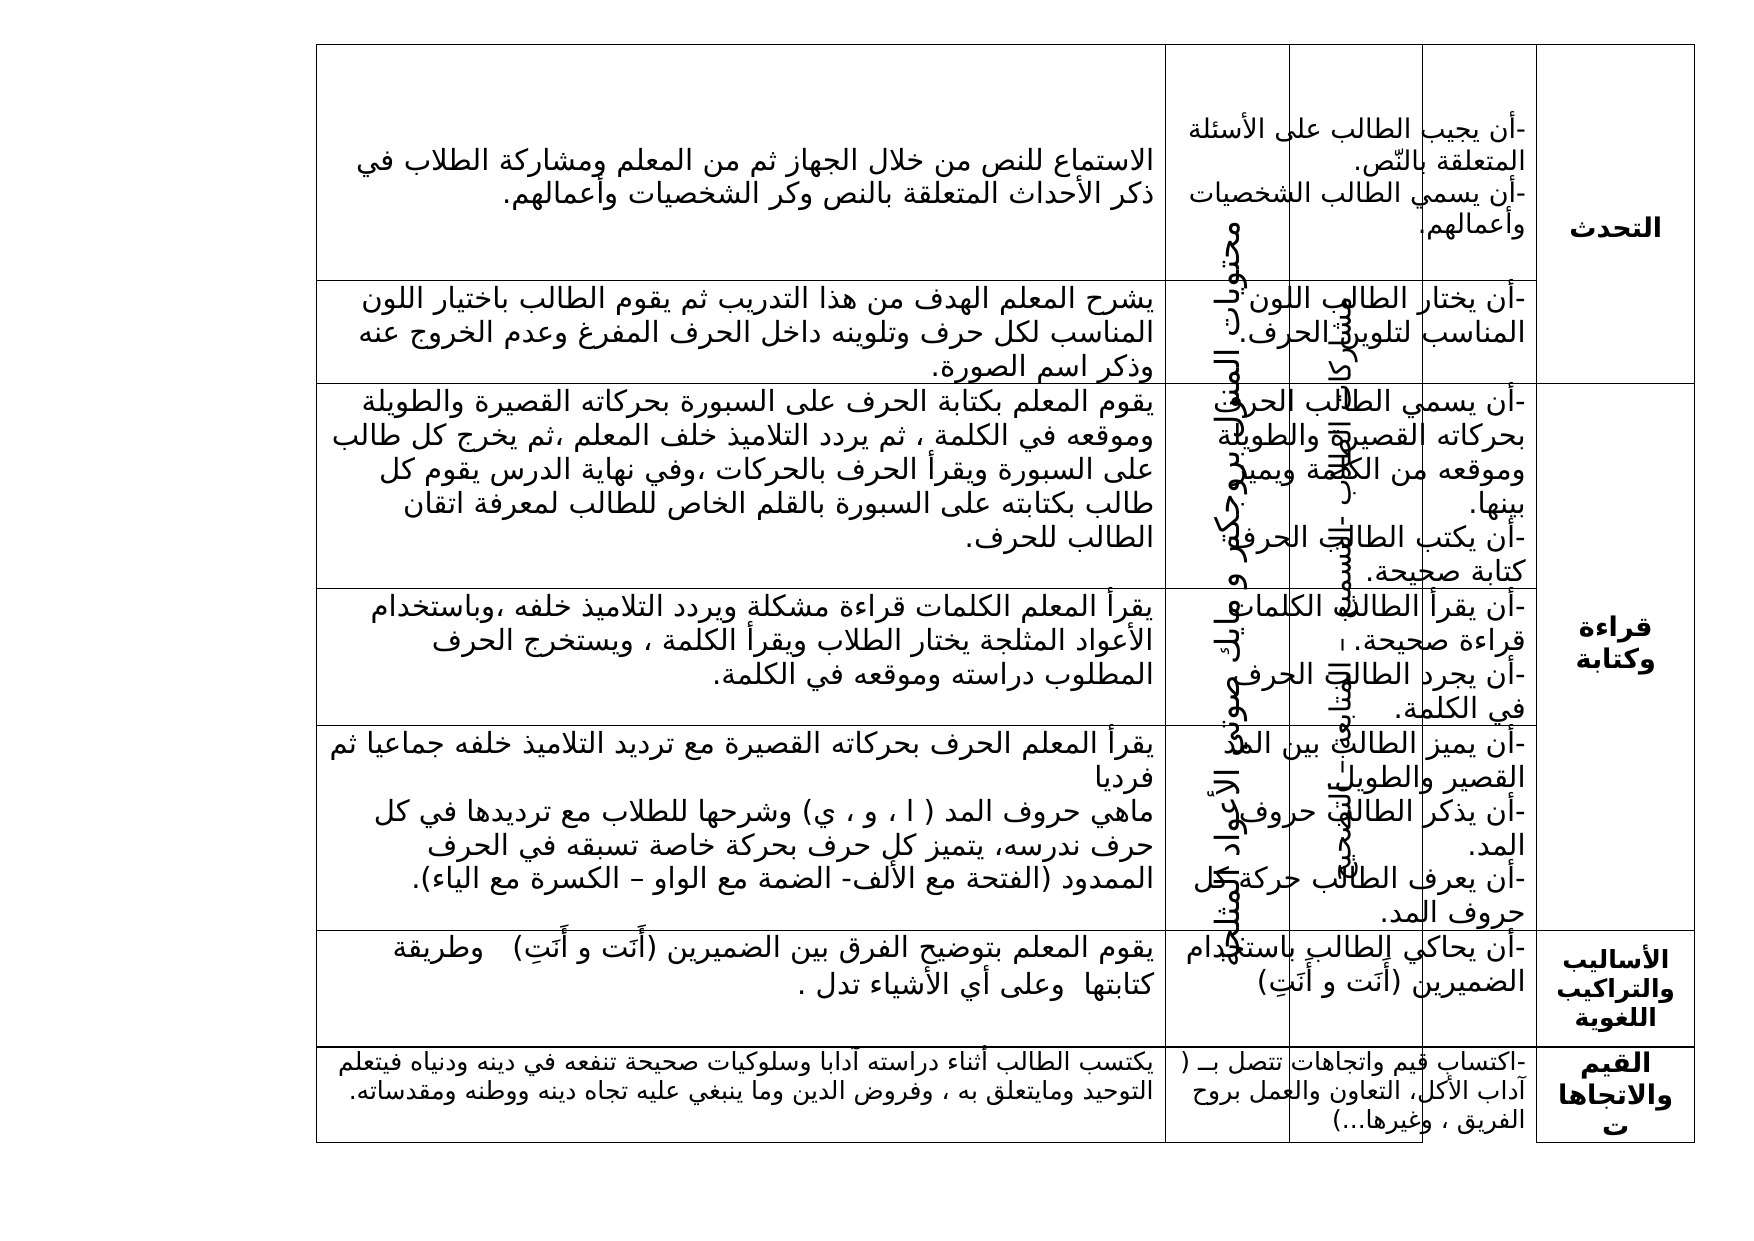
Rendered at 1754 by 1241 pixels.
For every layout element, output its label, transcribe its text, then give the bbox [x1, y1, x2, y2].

table_cell -اكتساب قيم واتجاهات تتصل بــ ( آداب الأكل، التعاون والعمل بروح الفريق ، وغيرها...) [1166, 1048, 1289, 1142]
table_cell -اكتساب قيم واتجاهات تتصل بــ ( آداب الأكل، التعاون والعمل بروح الفريق ، وغيرها...) [1423, 1048, 1536, 1142]
table_cell -أن يجيب الطالب على الأسئلة المتعلقة بالنّص. -أن يسمي الطالب الشخصيات وأعمالهم. [1423, 45, 1536, 280]
table_cell مشاركات الطلاب -التسميع – المتابعة – التصحيح [1290, 45, 1422, 280]
table_cell -أن يقرأ الطالب الكلمات قراءة صحيحة. -أن يجرد الطالب الحرف في الكلمة. [1423, 589, 1536, 725]
table_cell -أن يختار الطالب اللون المناسب لتلوين الحرف. [1166, 281, 1289, 383]
table_cell -أن يقرأ الطالب الكلمات قراءة صحيحة. -أن يجرد الطالب الحرف في الكلمة. [1166, 589, 1289, 725]
table_cell يقرأ المعلم الكلمات قراءة مشكلة ويردد التلاميذ خلفه ،وباستخدام الأعواد المثلجة يختار الطلاب ويقرأ الكلمة ، ويستخرج الحرف المطلوب دراسته وموقعه في الكلمة. [317, 589, 1165, 725]
table_cell -أن يحاكي الطالب باستخدام الضميرين (أَنَت و أَنَتِ) [1290, 931, 1422, 1046]
table_cell -أن يسمي الطالب الحرف بحركاته القصيرة والطويلة وموقعه من الكلمة ويميز بينها. -أن يكتب الطالب الحرف كتابة صحيحة. [1423, 384, 1536, 588]
table_cell يقوم المعلم بتوضيح الفرق بين الضميرين (أَنَت و أَنَتِ) وطريقة كتابتها وعلى أي الأشياء تدل . [317, 931, 1165, 1046]
table_cell -أن يميز الطالب بين المد القصير والطويل. -أن يذكر الطالب حروف المد. -أن يعرف الطالب حركة كل حروف المد. [1166, 726, 1289, 930]
table_cell -أن يسمي الطالب الحرف بحركاته القصيرة والطويلة وموقعه من الكلمة ويميز بينها. -أن يكتب الطالب الحرف كتابة صحيحة. [1166, 384, 1289, 588]
table_cell الاستماع للنص من خلال الجهاز ثم من المعلم ومشاركة الطلاب في ذكر الأحداث المتعلقة بالنص وكر الشخصيات وأعمالهم. [317, 45, 1165, 280]
table_cell التحدث [1537, 45, 1694, 383]
table_cell يكتسب الطالب أثناء دراسته آدابا وسلوكيات صحيحة تنفعه في دينه ودنياه فيتعلم التوحيد ومايتعلق به ، وفروض الدين وما ينبغي عليه تجاه دينه ووطنه ومقدساته. [317, 1048, 1165, 1142]
table_cell -أن يسمي الطالب الحرف بحركاته القصيرة والطويلة وموقعه من الكلمة ويميز بينها. -أن يكتب الطالب الحرف كتابة صحيحة. [1290, 384, 1422, 588]
table_cell يقوم المعلم بكتابة الحرف على السبورة بحركاته القصيرة والطويلة وموقعه في الكلمة ، ثم يردد التلاميذ خلف المعلم ،ثم يخرج كل طالب على السبورة ويقرأ الحرف بالحركات ،وفي نهاية الدرس يقوم كل طالب بكتابته على السبورة بالقلم الخاص للطالب لمعرفة اتقان الطالب للحرف. [317, 384, 1165, 588]
table_cell يقرأ المعلم الحرف بحركاته القصيرة مع ترديد التلاميذ خلفه جماعيا ثم فرديا ماهي حروف المد ( ا ، و ، ي) وشرحها للطلاب مع ترديدها في كل حرف ندرسه، يتميز كل حرف بحركة خاصة تسبقه في الحرف الممدود (الفتحة مع الألف- الضمة مع الواو – الكسرة مع الياء). [317, 726, 1165, 930]
table_cell -أن يختار الطالب اللون المناسب لتلوين الحرف. [1290, 281, 1422, 383]
table_cell -أن يحاكي الطالب باستخدام الضميرين (أَنَت و أَنَتِ) [1166, 931, 1289, 1046]
table_cell -اكتساب قيم واتجاهات تتصل بــ ( آداب الأكل، التعاون والعمل بروح الفريق ، وغيرها...) [1290, 1048, 1422, 1142]
table_cell -أن يقرأ الطالب الكلمات قراءة صحيحة. -أن يجرد الطالب الحرف في الكلمة. [1290, 589, 1422, 725]
table_cell قراءة وكتابة [1537, 384, 1694, 930]
table_cell يشرح المعلم الهدف من هذا التدريب ثم يقوم الطالب باختيار اللون المناسب لكل حرف وتلوينه داخل الحرف المفرغ وعدم الخروج عنه وذكر اسم الصورة. [317, 281, 1165, 383]
table_cell -أن يختار الطالب اللون المناسب لتلوين الحرف. [1423, 281, 1536, 383]
table_cell -أن يميز الطالب بين المد القصير والطويل. -أن يذكر الطالب حروف المد. -أن يعرف الطالب حركة كل حروف المد. [1423, 726, 1536, 930]
table_cell -أن يحاكي الطالب باستخدام الضميرين (أَنَت و أَنَتِ) [1423, 931, 1536, 1046]
table_cell محتويات المنزل بروجكتر و مايك صوتي الأعواد المثلجة [1166, 45, 1289, 280]
table_cell الأساليب والتراكيب اللغوية [1537, 931, 1694, 1046]
table_cell القيم والاتجاهات [1537, 1048, 1694, 1142]
table_cell -أن يميز الطالب بين المد القصير والطويل. -أن يذكر الطالب حروف المد. -أن يعرف الطالب حركة كل حروف المد. [1290, 726, 1422, 930]
